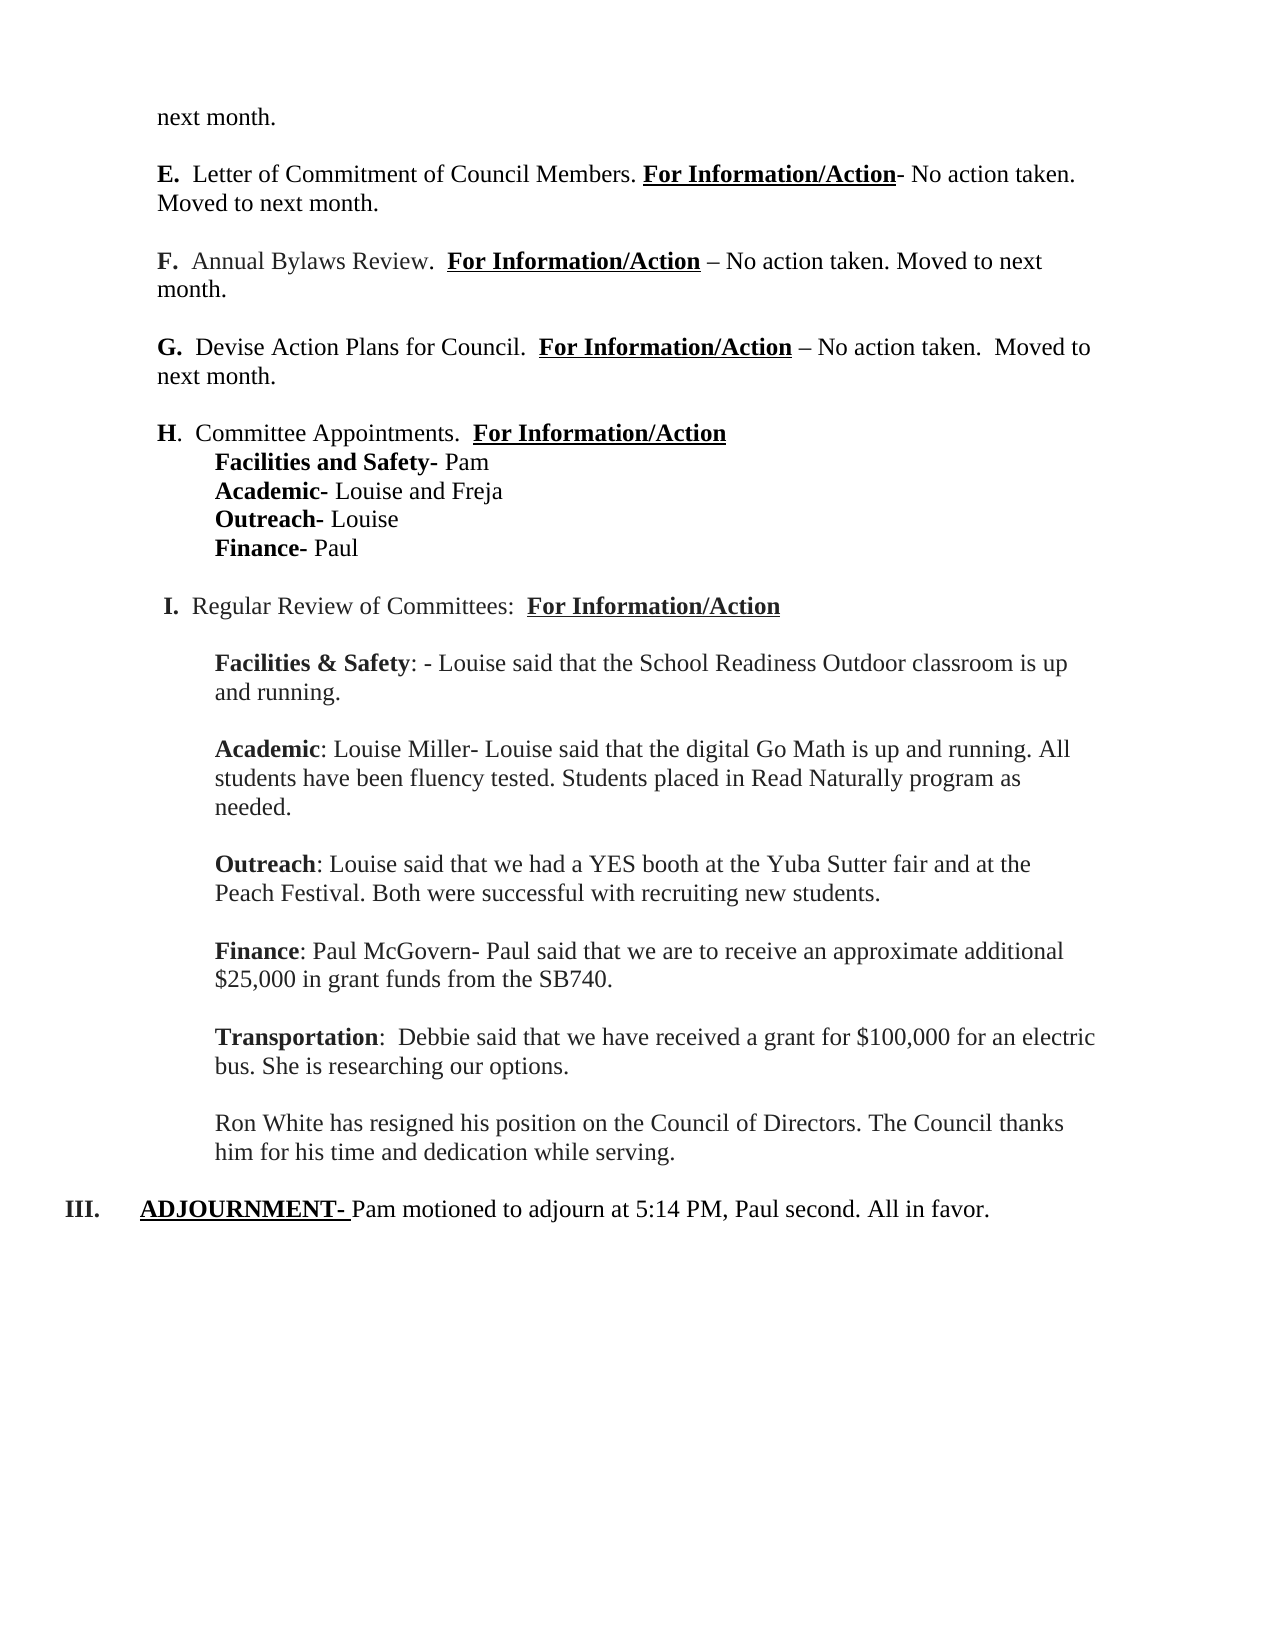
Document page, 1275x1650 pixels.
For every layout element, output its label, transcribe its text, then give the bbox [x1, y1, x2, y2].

text Academic- Louise and Freja [82, 476, 1096, 504]
text Finance: Paul McGovern- Paul said that we are to receive an approximate additional $25,000 in grant funds from the SB740. [214, 936, 1096, 993]
text G. Devise Action Plans for Council. For Information/Action – No action taken. Moved to next month. [157, 332, 1096, 389]
text Finance- Paul [82, 533, 1096, 562]
text H. Committee Appointments. For Information/Action [82, 418, 1096, 447]
text E. Letter of Commitment of Council Members. For Information/Action- No action taken. Moved to next month. [157, 159, 1096, 217]
text III. ADJOURNMENT- Pam motioned to adjourn at 5:14 PM, Paul second. All in favor. [64, 1194, 1096, 1223]
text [157, 102, 1096, 131]
text Outreach: Louise said that we had a YES booth at the Yuba Sutter fair and at the Peach Festival. Both were successful with recruiting new students. [214, 849, 1096, 907]
text Transportation: Debbie said that we have received a grant for $100,000 for an electric bus. She is researching our options. [214, 1022, 1096, 1079]
text Outreach- Louise [82, 504, 1096, 533]
text F. Annual Bylaws Review. For Information/Action – No action taken. Moved to next month. [157, 246, 1096, 303]
text I. Regular Review of Committees: For Information/Action [82, 591, 1096, 619]
text Ron White has resigned his position on the Council of Directors. The Council thanks him for his time and dedication while serving. [214, 1108, 1096, 1166]
text Facilities and Safety- Pam [82, 447, 1096, 476]
text Facilities & Safety: - Louise said that the School Readiness Outdoor classroom is up and running. [214, 648, 1096, 706]
text Academic: Louise Miller- Louise said that the digital Go Math is up and running. All students have been fluency tested. Students placed in Read Naturally program as needed. [214, 734, 1096, 821]
